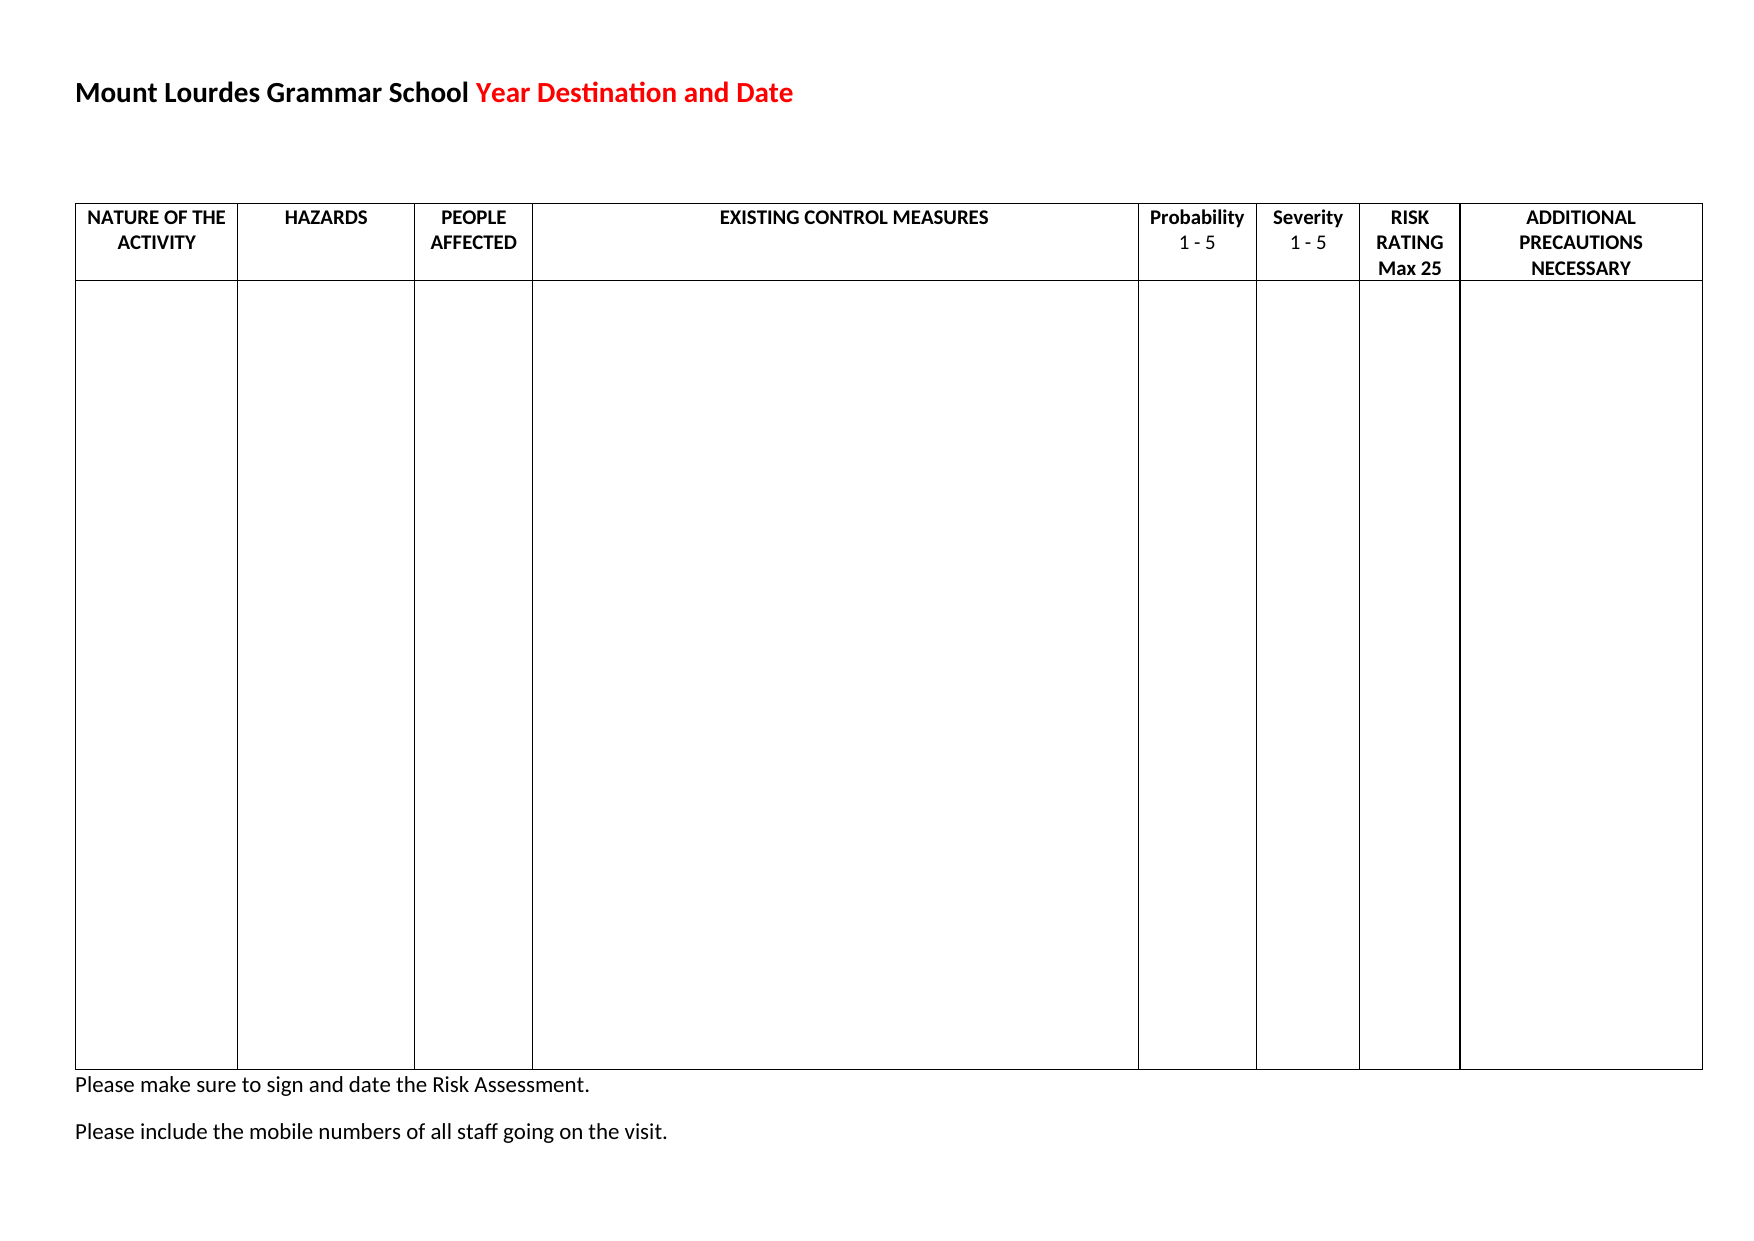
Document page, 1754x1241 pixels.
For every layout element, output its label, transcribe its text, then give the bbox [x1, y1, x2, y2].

table_header HAZARDS [238, 204, 414, 280]
table_cell [533, 281, 1138, 1069]
table_cell [1461, 281, 1702, 1069]
table_cell [1139, 281, 1256, 1069]
table_header EXISTING CONTROL MEASURES [533, 204, 1138, 280]
table_header ADDITIONAL PRECAUTIONS NECESSARY [1461, 204, 1702, 280]
table_header RISK RATING Max 25 [1360, 204, 1459, 280]
table_header PEOPLE AFFECTED [415, 204, 532, 280]
table_header Probability 1 - 5 [1139, 204, 1256, 280]
table_cell [415, 281, 532, 1069]
table_cell [76, 281, 237, 1069]
table_header NATURE OF THE ACTIVITY [76, 204, 237, 280]
table_cell [1360, 281, 1459, 1069]
text Please make sure to sign and date the Risk Assessment. [75, 1070, 1679, 1098]
table_header Severity 1 - 5 [1257, 204, 1359, 280]
text Please include the mobile numbers of all staff going on the visit. [75, 1117, 1679, 1145]
table_cell [238, 281, 414, 1069]
table_cell [1257, 281, 1359, 1069]
